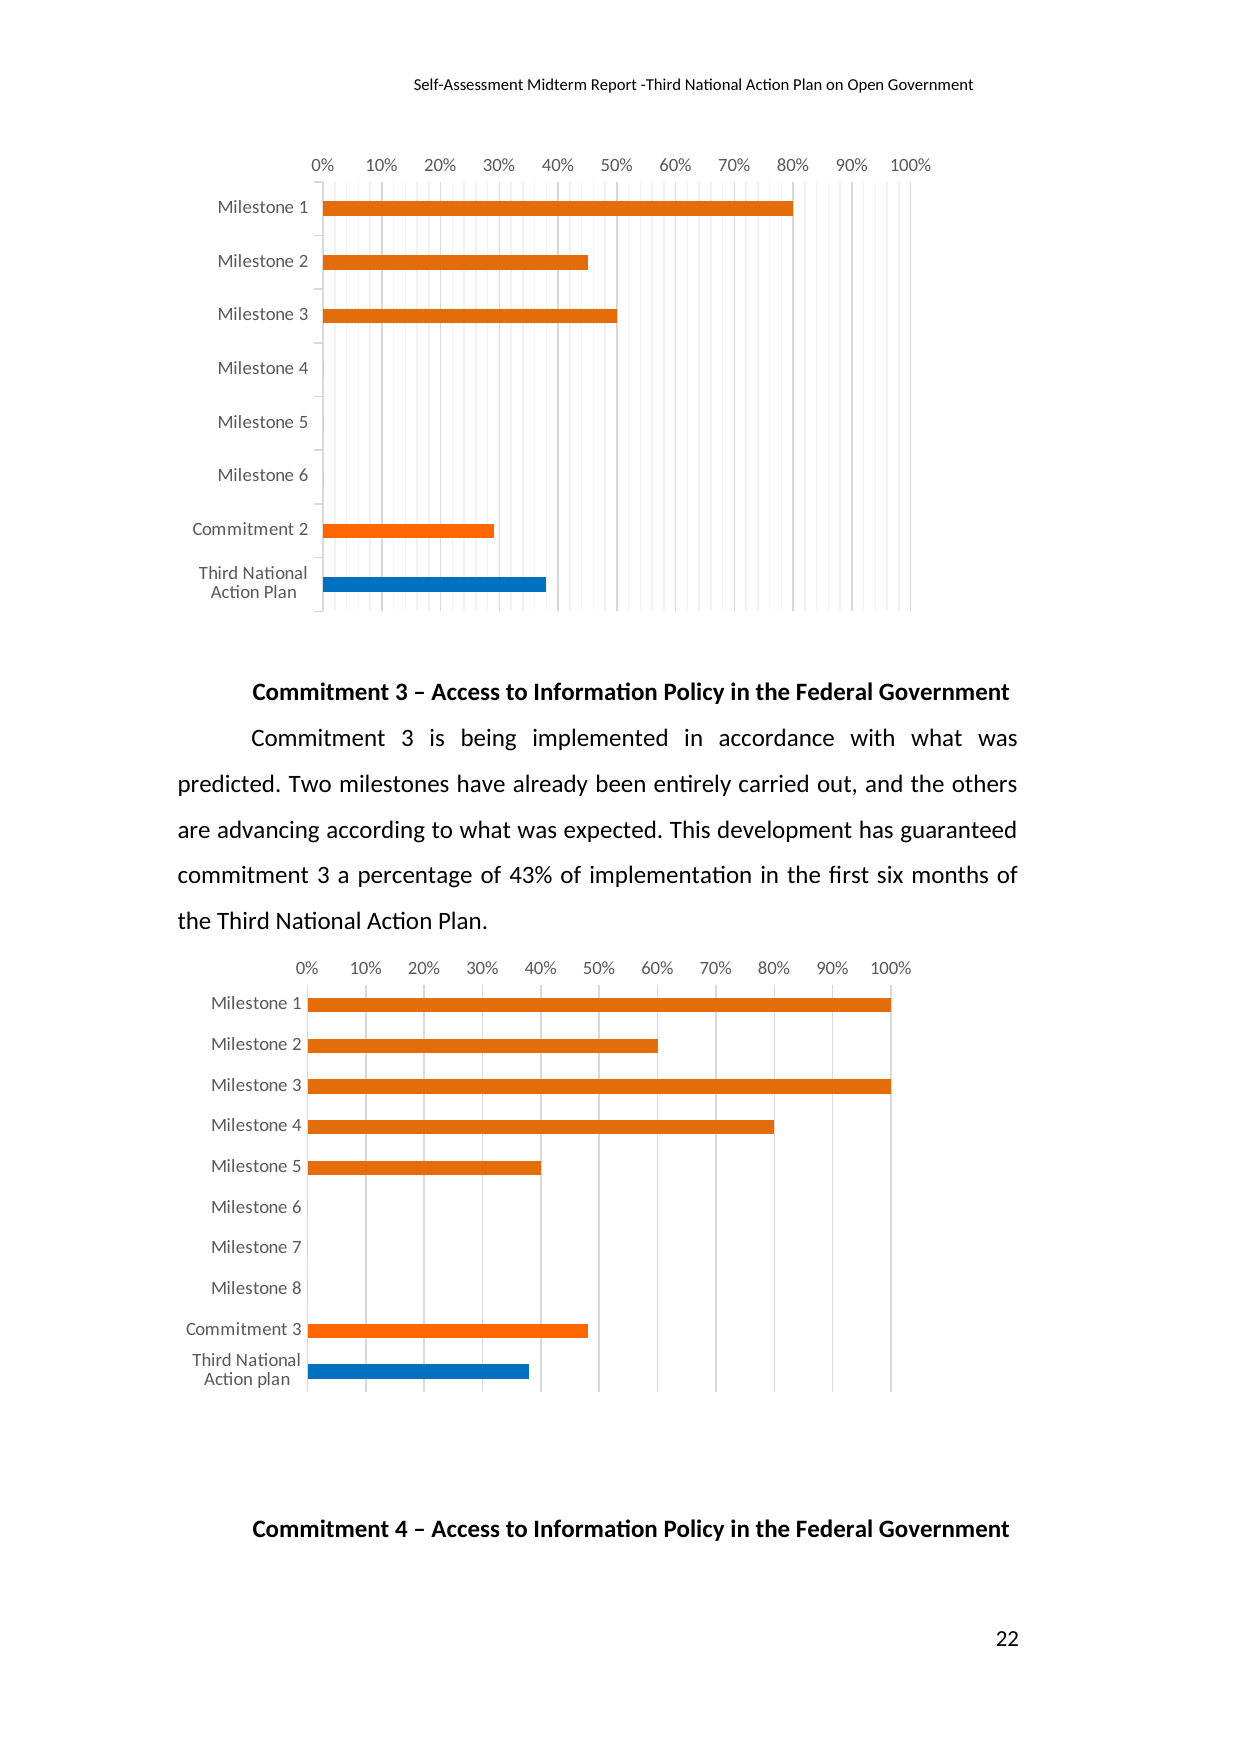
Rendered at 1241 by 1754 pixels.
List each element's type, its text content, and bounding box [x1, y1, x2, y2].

text Commitment 3 – Access to Information Policy in the Federal Government [252, 677, 1019, 707]
text Commitment 3 is being implemented in accordance with what was predicted. Two milestones have already been entirely carried out, and the others are advancing according to what was expected. This development has guaranteed commitment 3 a percentage of 43% of implementation in the first six months of the Third National Action Plan. [177, 722, 1019, 936]
text Commitment 4 – Access to Information Policy in the Federal Government [252, 1514, 1019, 1544]
